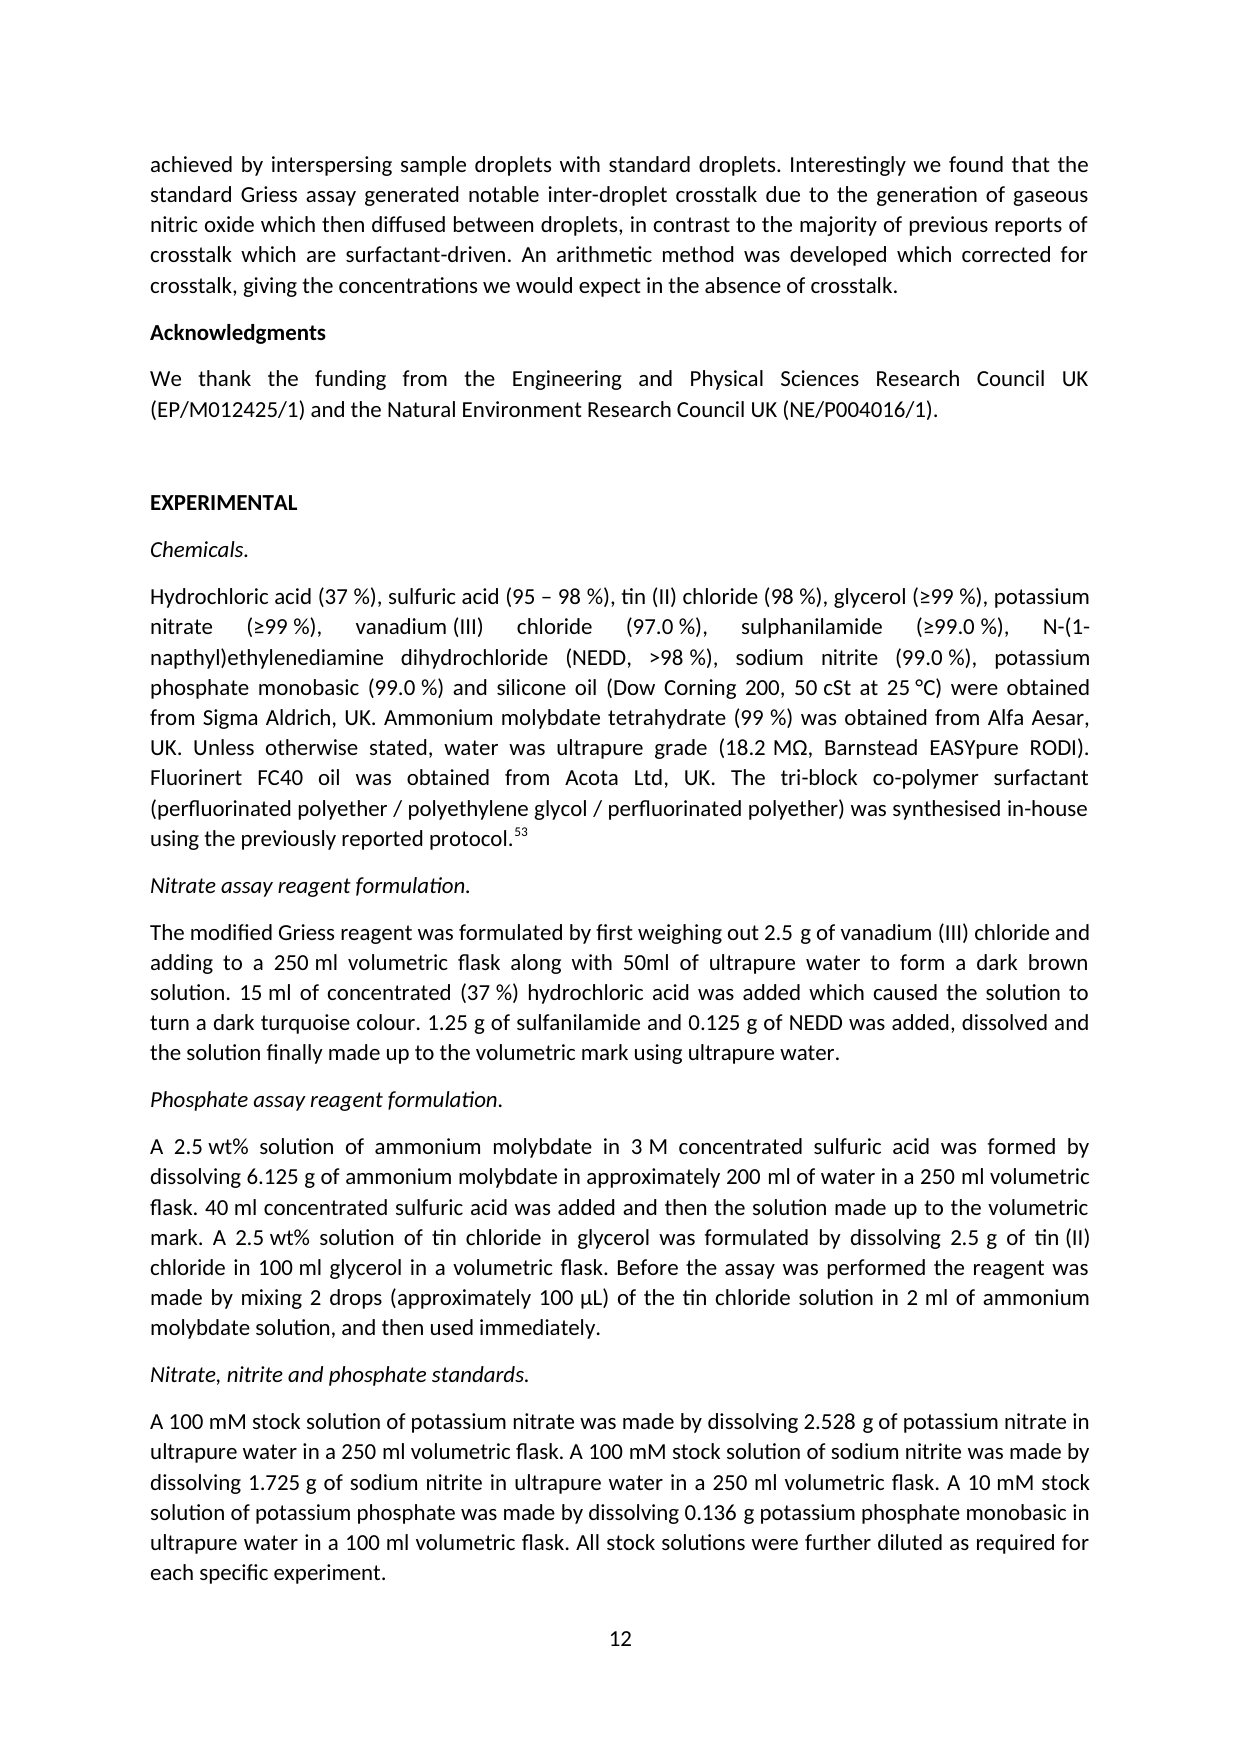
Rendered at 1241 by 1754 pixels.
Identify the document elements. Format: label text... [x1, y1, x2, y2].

text Acknowledgments [150, 318, 1090, 346]
text Hydrochloric acid (37 %), sulfuric acid (95 – 98 %), tin (II) chloride (98 %), glycerol (≥99 %), potassium nitrate (≥99 %), vanadium (III) chloride (97.0 %), sulphanilamide (≥99.0 %), N-(1-napthyl)ethylenediamine dihydrochloride (NEDD, >98 %), sodium nitrite (99.0 %), potassium phosphate monobasic (99.0 %) and silicone oil (Dow Corning 200, 50 cSt at 25 °C) were obtained from Sigma Aldrich, UK. Ammonium molybdate tetrahydrate (99 %) was obtained from Alfa Aesar, UK. Unless otherwise stated, water was ultrapure grade (18.2 MΩ, Barnstead EASYpure RODI). Fluorinert FC40 oil was obtained from Acota Ltd, UK. The tri-block co-polymer surfactant (perfluorinated polyether / polyethylene glycol / perfluorinated polyether) was synthesised in-house using the previously reported protocol.53 [150, 582, 1090, 852]
text A 100 mM stock solution of potassium nitrate was made by dissolving 2.528 g of potassium nitrate in ultrapure water in a 250 ml volumetric flask. A 100 mM stock solution of sodium nitrite was made by dissolving 1.725 g of sodium nitrite in ultrapure water in a 250 ml volumetric flask. A 10 mM stock solution of potassium phosphate was made by dissolving 0.136 g potassium phosphate monobasic in ultrapure water in a 100 ml volumetric flask. All stock solutions were further diluted as required for each specific experiment. [150, 1407, 1090, 1586]
text Chemicals. [150, 535, 1090, 563]
text The modified Griess reagent was formulated by first weighing out 2.5 g of vanadium (III) chloride and adding to a 250 ml volumetric flask along with 50ml of ultrapure water to form a dark brown solution. 15 ml of concentrated (37 %) hydrochloric acid was added which caused the solution to turn a dark turquoise colour. 1.25 g of sulfanilamide and 0.125 g of NEDD was added, dissolved and the solution finally made up to the volumetric mark using ultrapure water. [150, 918, 1090, 1067]
text We thank the funding from the Engineering and Physical Sciences Research Council UK (EP/M012425/1) and the Natural Environment Research Council UK (NE/P004016/1). [150, 364, 1090, 423]
text Phosphate assay reagent formulation. [150, 1085, 1090, 1113]
text A 2.5 wt% solution of ammonium molybdate in 3 M concentrated sulfuric acid was formed by dissolving 6.125 g of ammonium molybdate in approximately 200 ml of water in a 250 ml volumetric flask. 40 ml concentrated sulfuric acid was added and then the solution made up to the volumetric mark. A 2.5 wt% solution of tin chloride in glycerol was formulated by dissolving 2.5 g of tin (II) chloride in 100 ml glycerol in a volumetric flask. Before the assay was performed the reagent was made by mixing 2 drops (approximately 100 µL) of the tin chloride solution in 2 ml of ammonium molybdate solution, and then used immediately. [150, 1132, 1090, 1342]
text Nitrate assay reagent formulation. [150, 871, 1090, 899]
text EXPERIMENTAL [150, 488, 1090, 517]
text Nitrate, nitrite and phosphate standards. [150, 1360, 1090, 1388]
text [150, 150, 1090, 299]
